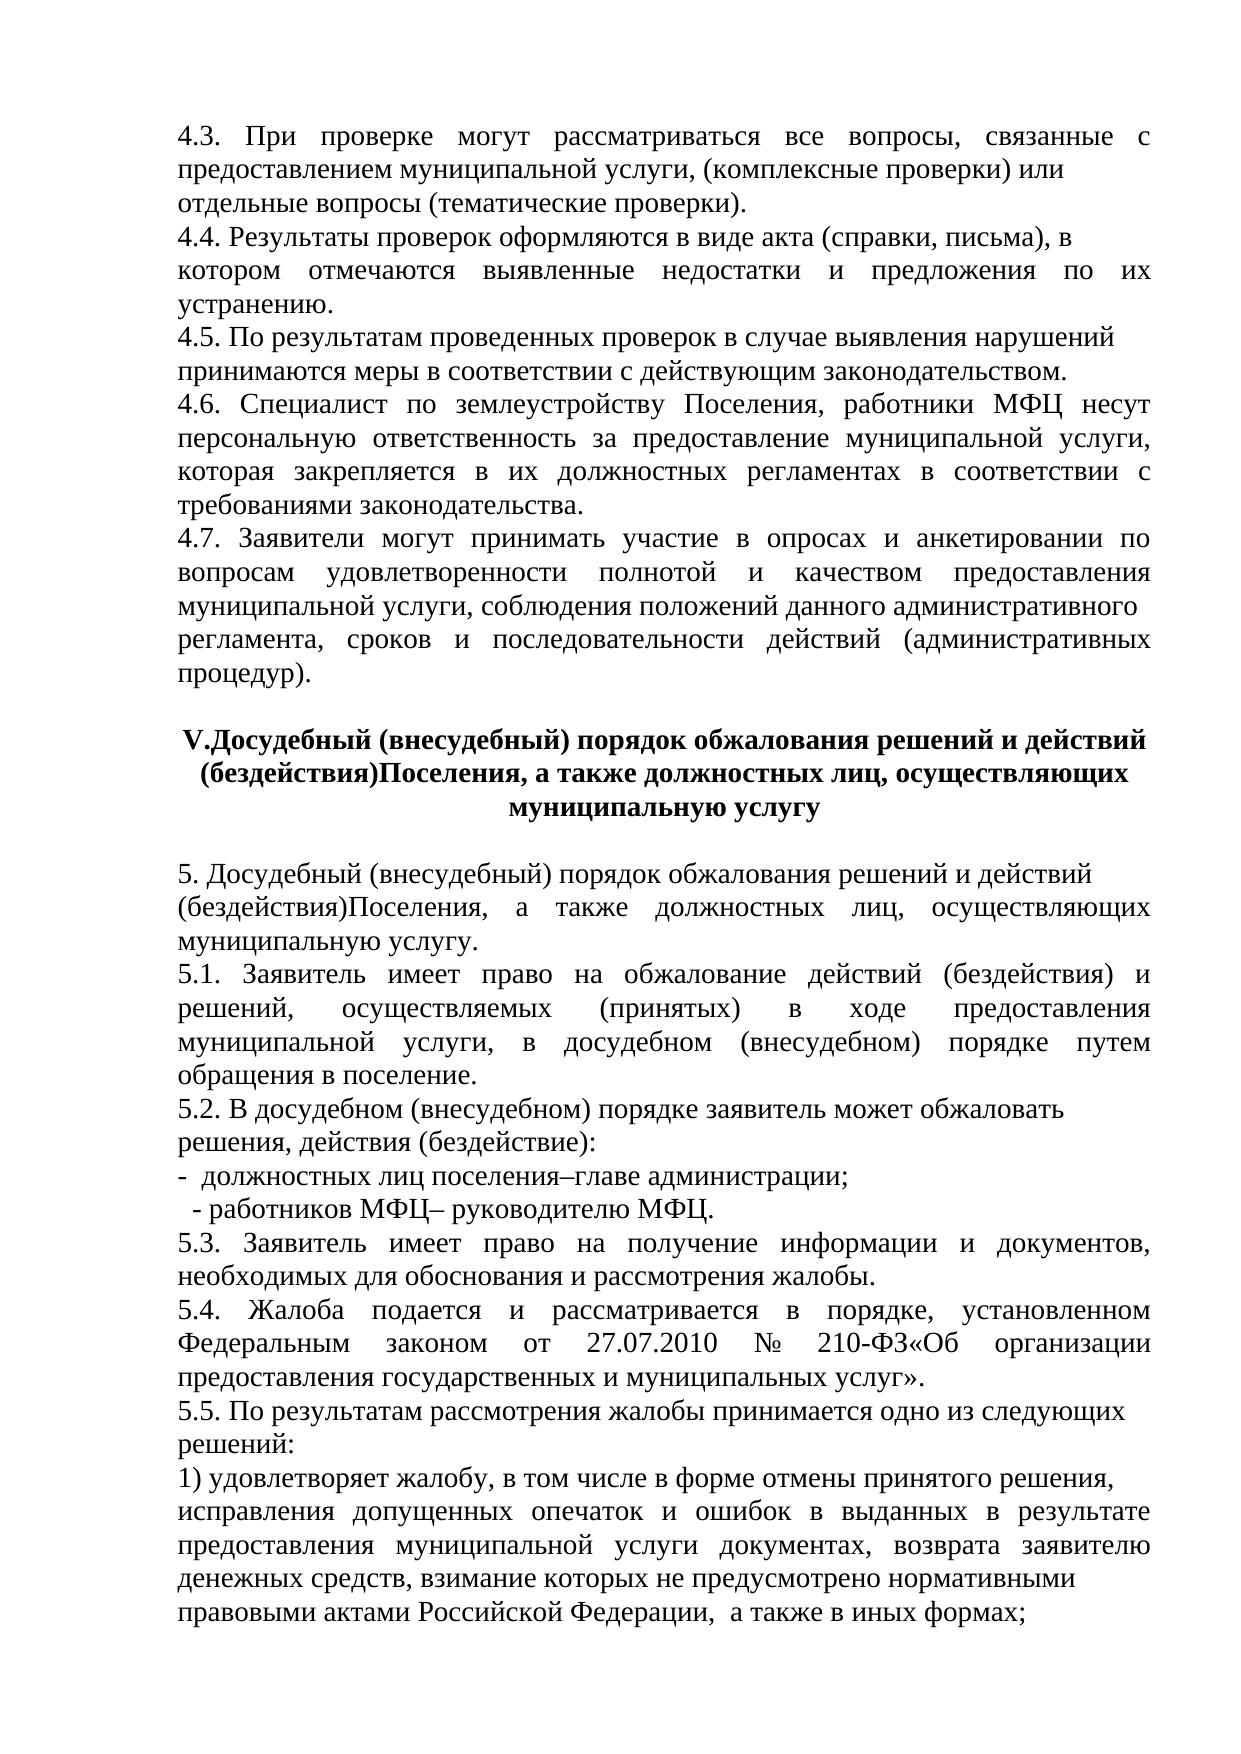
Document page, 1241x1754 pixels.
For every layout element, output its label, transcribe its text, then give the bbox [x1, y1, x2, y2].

text 5.3. Заявитель имеет право на получение информации и документов, необходимых для обоснования и рассмотрения жалобы. [177, 1225, 1152, 1292]
text 4.6. Специалист по землеустройству Поселения, работники МФЦ несут персональную ответственность за предоставление муниципальной услуги, которая закрепляется в их должностных регламентах в соответствии с требованиями законодательства. [177, 386, 1152, 521]
text принимаются меры в соответствии с действующим законодательством. [177, 353, 1152, 386]
text (бездействия)Поселения, а также должностных лиц, осуществляющих муниципальную услугу. [177, 889, 1152, 957]
text - работников МФЦ– руководителю МФЦ. [177, 1191, 1152, 1225]
text 4.7. Заявители могут принимать участие в опросах и анкетировании по вопросам удовлетворенности полнотой и качеством предоставления муниципальной услуги, соблюдения положений данного административного [177, 521, 1152, 621]
text отдельные вопросы (тематические проверки). [177, 185, 1152, 219]
text 4.3. При проверке могут рассматриваться все вопросы, связанные с предоставлением муниципальной услуги, (комплексные проверки) или [177, 118, 1152, 185]
text решений: [177, 1426, 1152, 1460]
text 5.2. В досудебном (внесудебном) порядке заявитель может обжаловать [177, 1091, 1152, 1124]
text 4.5. По результатам проведенных проверок в случае выявления нарушений [177, 319, 1152, 353]
text - должностных лиц поселения–главе администрации; [177, 1158, 1152, 1191]
text решения, действия (бездействие): [177, 1124, 1152, 1158]
text регламента, сроков и последовательности действий (административных процедур). [177, 621, 1152, 688]
text правовыми актами Российской Федерации, а также в иных формах; [177, 1594, 1152, 1627]
text 1) удовлетворяет жалобу, в том числе в форме отмены принятого решения, [177, 1460, 1152, 1493]
text исправления допущенных опечаток и ошибок в выданных в результате предоставления муниципальной услуги документах, возврата заявителю денежных средств, взимание которых не предусмотрено нормативными [177, 1493, 1152, 1594]
text V.Досудебный (внесудебный) порядок обжалования решений и действий (бездействия)Поселения, а также должностных лиц, осуществляющих муниципальную услугу [177, 722, 1152, 822]
text 4.4. Результаты проверок оформляются в виде акта (справки, письма), в [177, 219, 1152, 252]
text 5.1. Заявитель имеет право на обжалование действий (бездействия) и решений, осуществляемых (принятых) в ходе предоставления муниципальной услуги, в досудебном (внесудебном) порядке путем обращения в поселение. [177, 957, 1152, 1091]
text 5.4. Жалоба подается и рассматривается в порядке, установленном Федеральным законом от 27.07.2010 № 210-ФЗ«Об организации предоставления государственных и муниципальных услуг». [177, 1292, 1152, 1393]
text 5.5. По результатам рассмотрения жалобы принимается одно из следующих [177, 1393, 1152, 1426]
text 5. Досудебный (внесудебный) порядок обжалования решений и действий [177, 856, 1152, 889]
text котором отмечаются выявленные недостатки и предложения по их устранению. [177, 252, 1152, 319]
